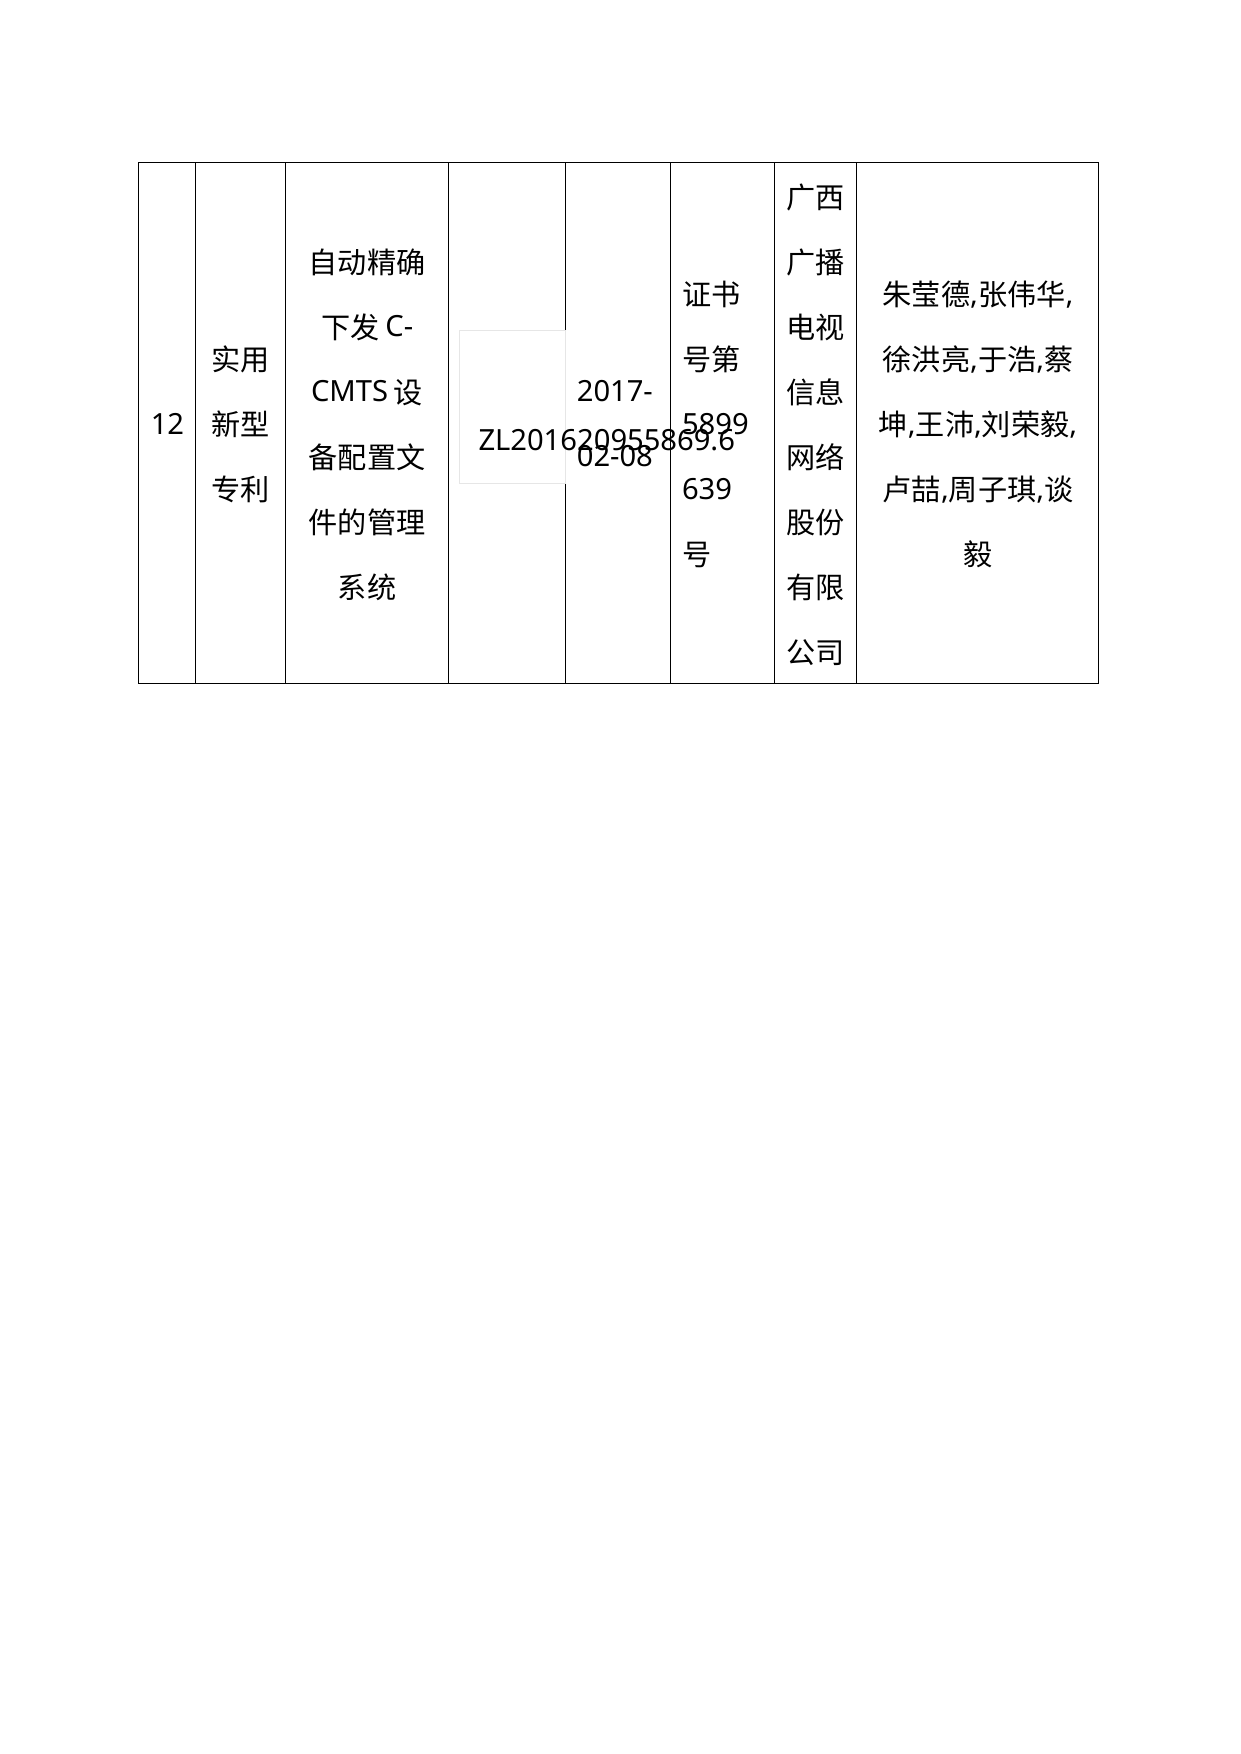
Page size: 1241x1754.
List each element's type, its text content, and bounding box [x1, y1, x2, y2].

table_cell 朱莹德,张伟华,徐洪亮,于浩,蔡坤,王沛,刘荣毅,卢喆,周子琪,谈毅 [857, 163, 1098, 683]
table_cell 12 [139, 163, 195, 683]
table_cell 实用新型专利 [196, 163, 285, 683]
table_cell 证书号第5899639号 [671, 163, 774, 683]
table_cell [449, 163, 565, 683]
table_cell 广西广播电视信息网络股份有限公司 [775, 163, 856, 683]
table_cell 自动精确下发C-CMTS设备配置文件的管理系统 [286, 163, 448, 683]
table_cell 2017-02-08 [566, 163, 670, 683]
